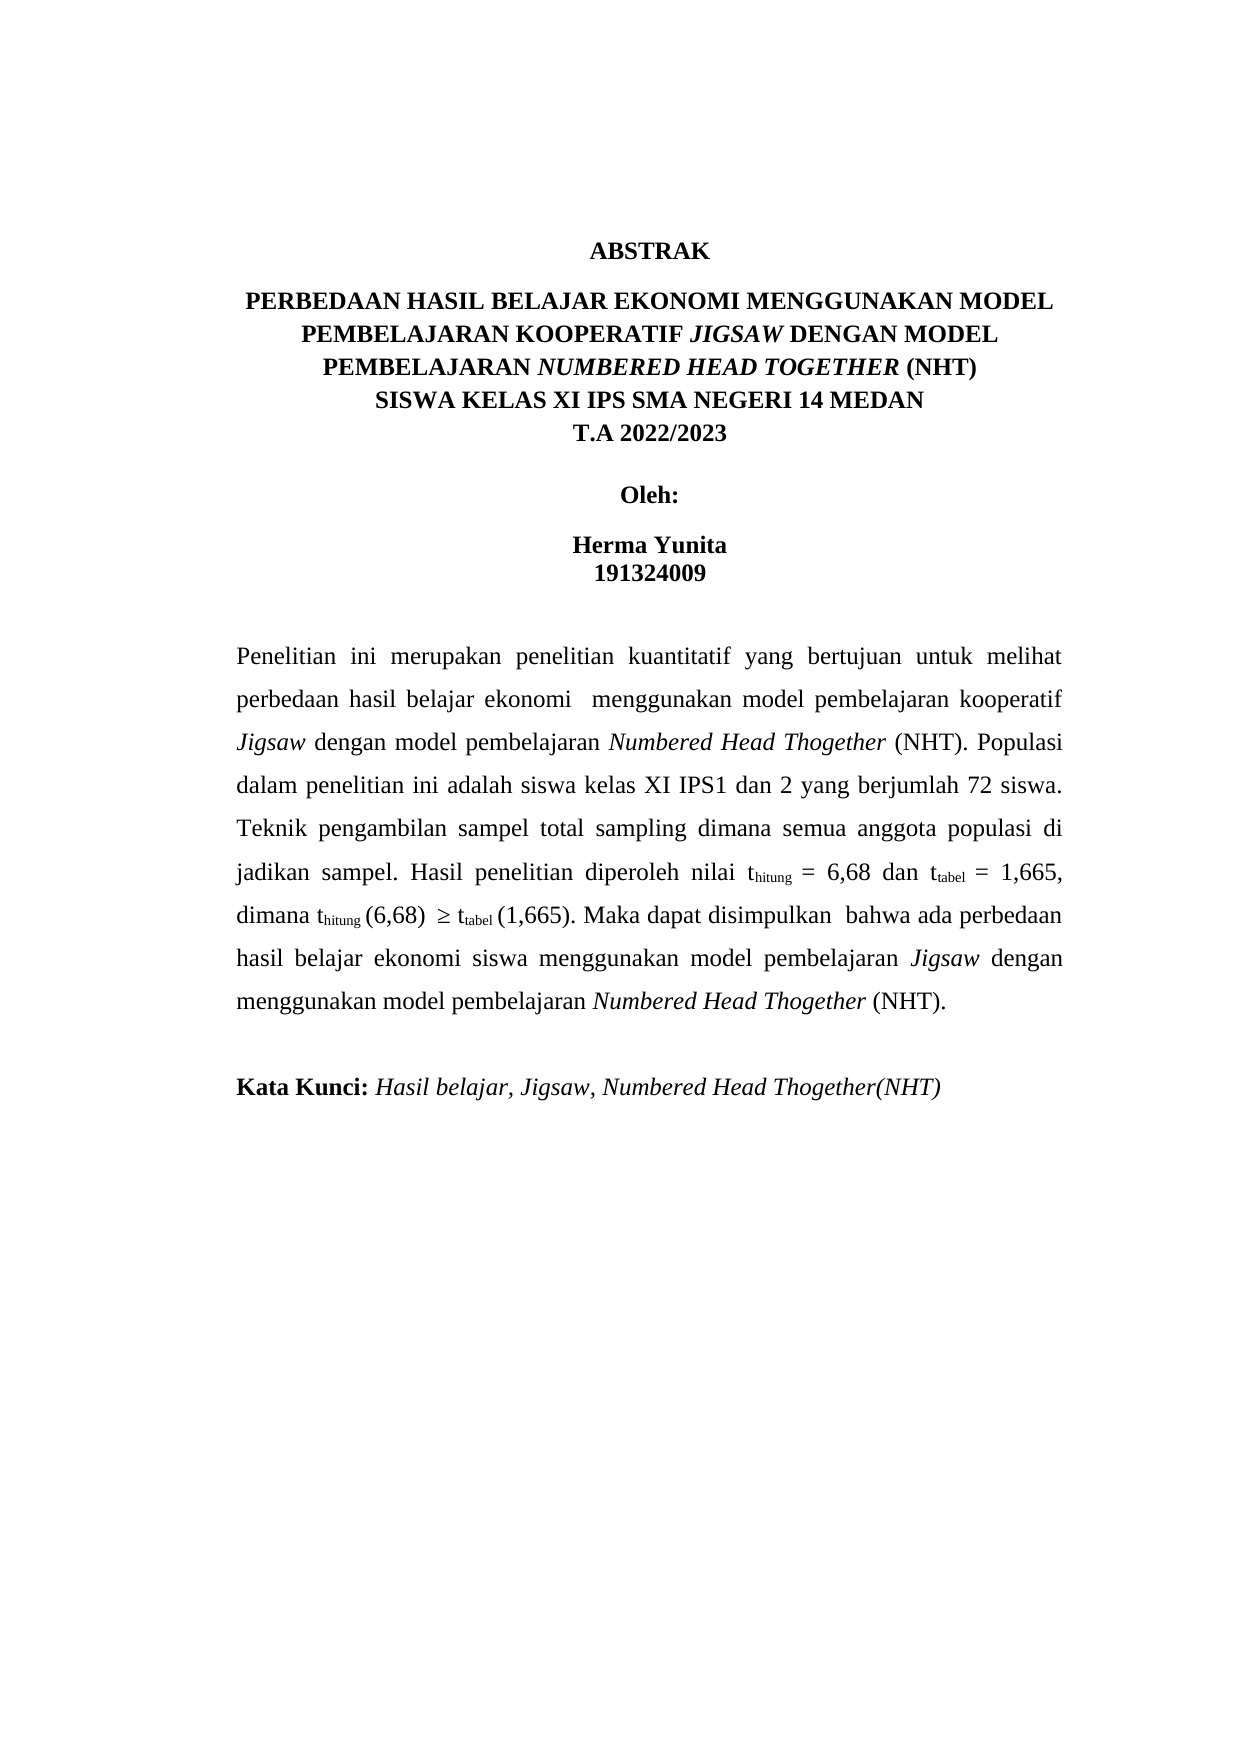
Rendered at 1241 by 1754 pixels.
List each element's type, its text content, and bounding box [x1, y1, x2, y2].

text SISWA KELAS XI IPS SMA NEGERI 14 MEDAN [236, 385, 1063, 414]
text 191324009 [236, 558, 1063, 587]
text Herma Yunita [236, 530, 1063, 558]
text T.A 2022/2023 [236, 418, 1063, 447]
subtitle ABSTRAK [236, 236, 1063, 265]
text Penelitian ini merupakan penelitian kuantitatif yang bertujuan untuk melihat perbedaan hasil belajar ekonomi menggunakan model pembelajaran kooperatif Jigsaw dengan model pembelajaran Numbered Head Thogether (NHT). Populasi dalam penelitian ini adalah siswa kelas XI IPS1 dan 2 yang berjumlah 72 siswa. Teknik pengambilan sampel total sampling dimana semua anggota populasi di jadikan sampel. Hasil penelitian diperoleh nilai thitung = 6,68 dan ttabel = 1,665, dimana thitung (6,68) ≥ ttabel (1,665). Maka dapat disimpulkan bahwa ada perbedaan hasil belajar ekonomi siswa menggunakan model pembelajaran Jigsaw dengan menggunakan model pembelajaran Numbered Head Thogether (NHT). [236, 641, 1063, 1015]
text Oleh: [236, 480, 1063, 509]
text PERBEDAAN HASIL BELAJAR EKONOMI MENGGUNAKAN MODEL PEMBELAJARAN KOOPERATIF JIGSAW DENGAN MODEL PEMBELAJARAN NUMBERED HEAD TOGETHER (NHT) [236, 286, 1063, 381]
text Kata Kunci: Hasil belajar, Jigsaw, Numbered Head Thogether(NHT) [236, 1072, 1063, 1101]
